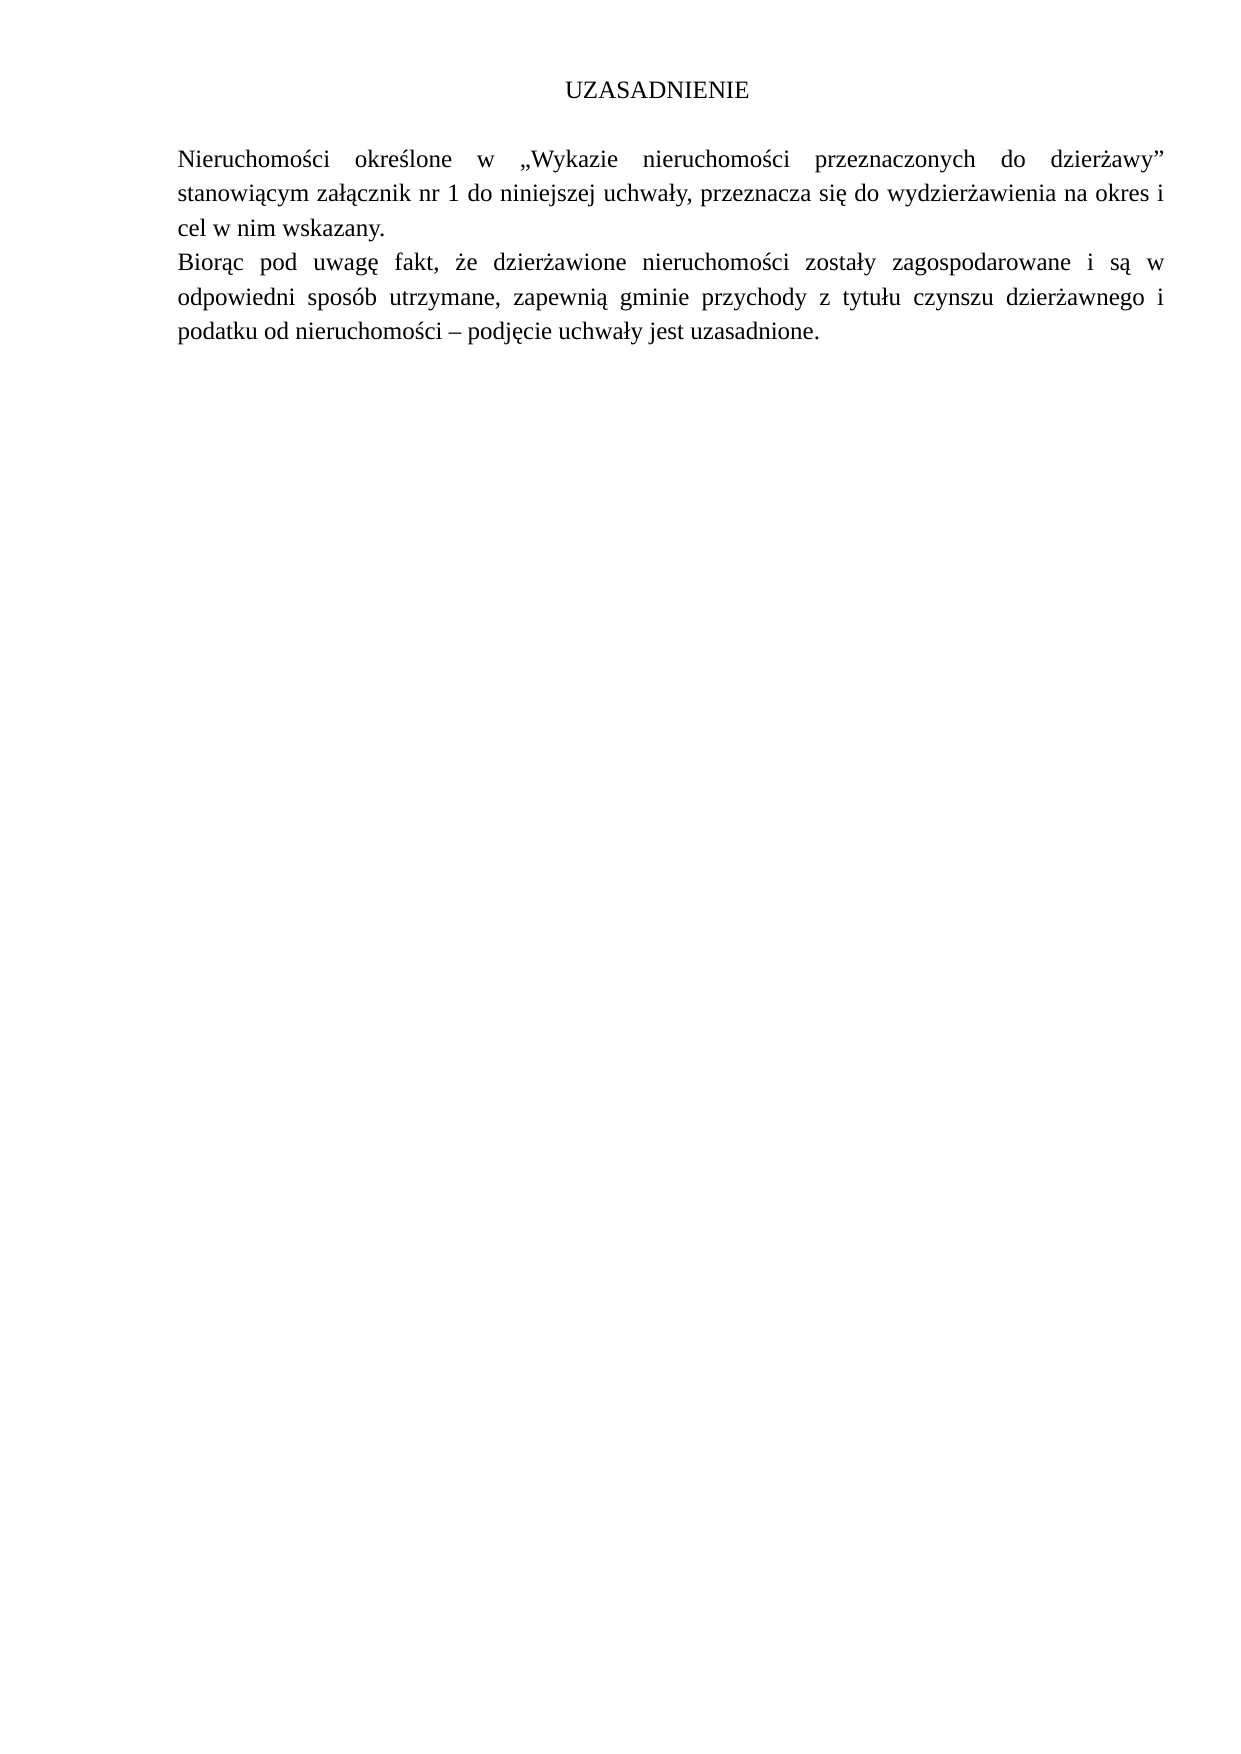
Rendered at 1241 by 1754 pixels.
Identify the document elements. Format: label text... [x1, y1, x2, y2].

text Nieruchomości określone w „Wykazie nieruchomości przeznaczonych do dzierżawy” stanowiącym załącznik nr 1 do niniejszej uchwały, przeznacza się do wydzierżawienia na okres i cel w nim wskazany. [177, 144, 1165, 242]
text Biorąc pod uwagę fakt, że dzierżawione nieruchomości zostały zagospodarowane i są w odpowiedni sposób utrzymane, zapewnią gminie przychody z tytułu czynszu dzierżawnego i podatku od nieruchomości – podjęcie uchwały jest uzasadnione. [177, 247, 1165, 345]
text UZASADNIENIE [177, 75, 1165, 104]
